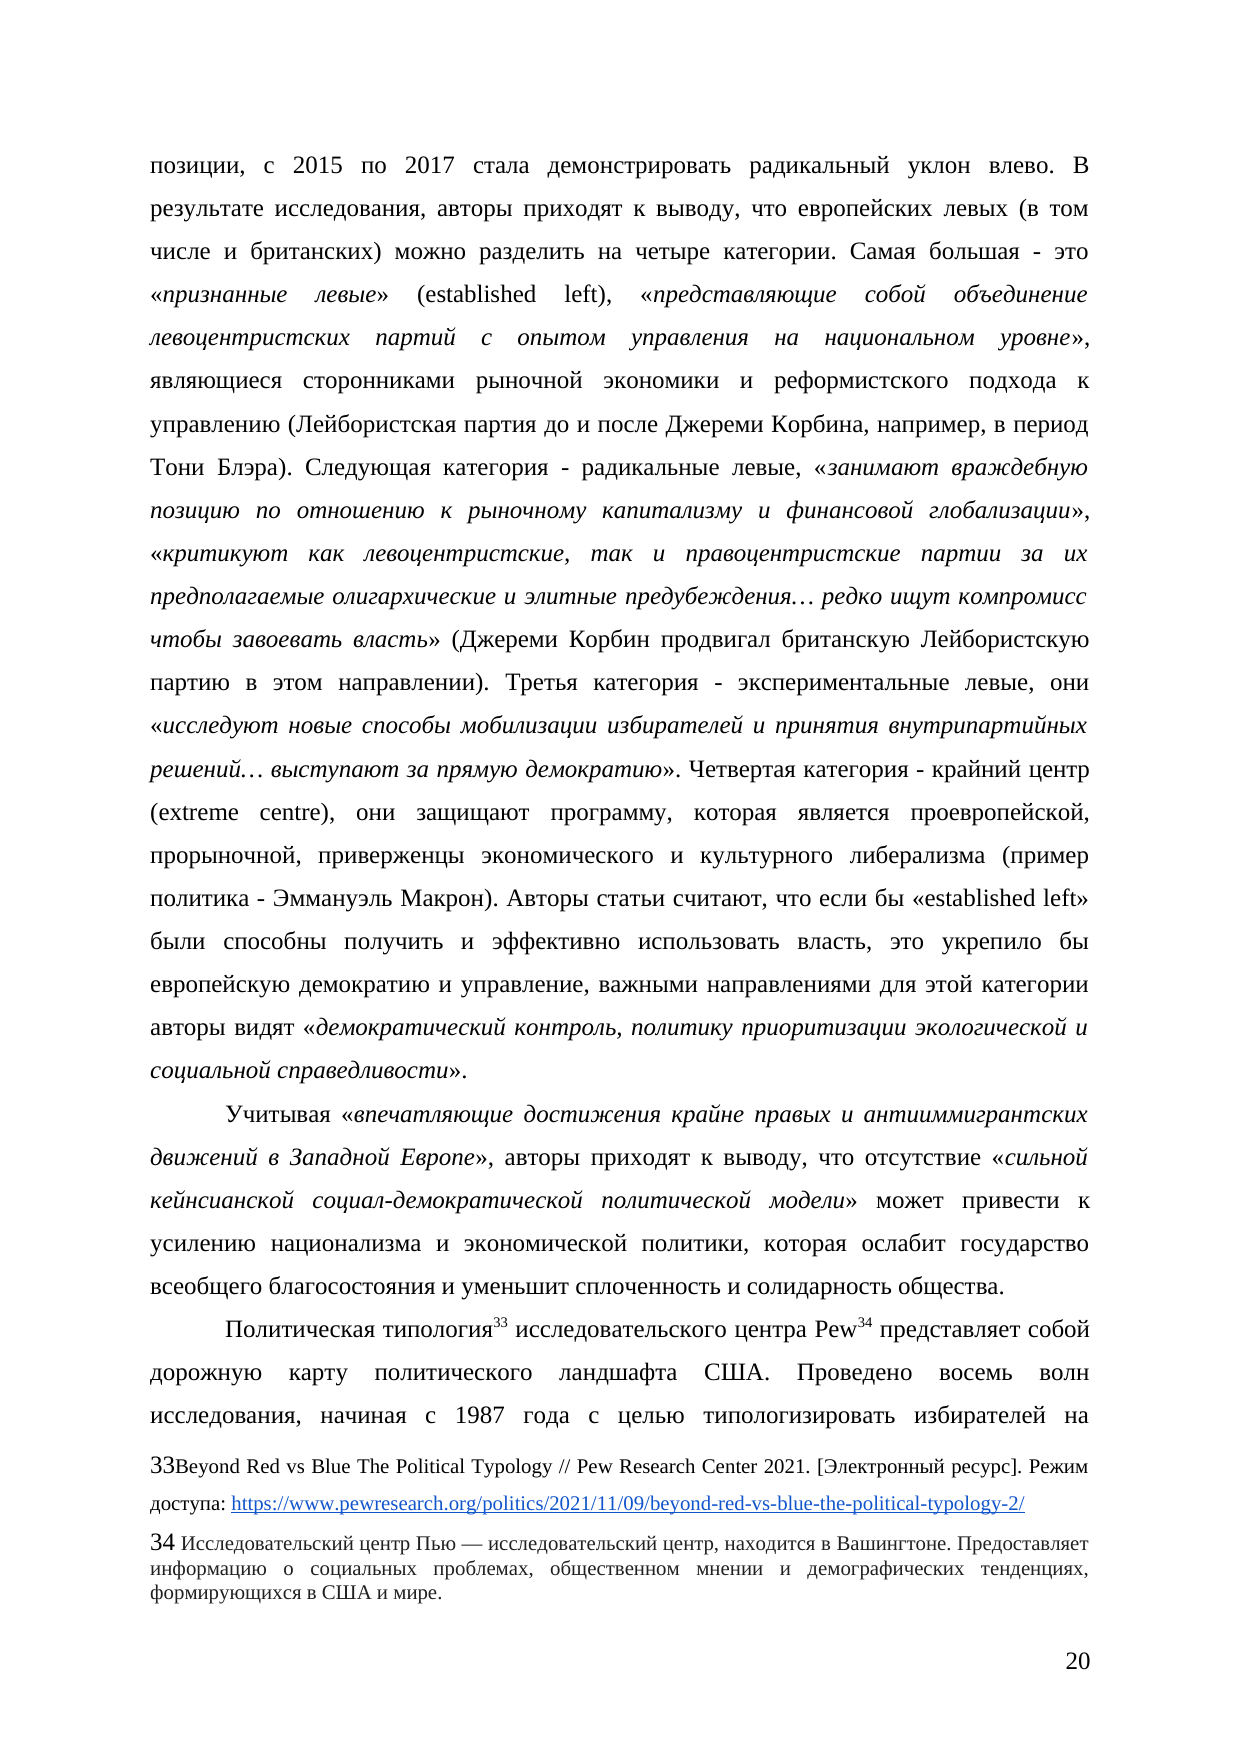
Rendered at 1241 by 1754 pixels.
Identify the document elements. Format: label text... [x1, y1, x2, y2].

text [150, 1314, 1090, 1429]
text Учитывая «впечатляющие достижения крайне правых и антииммигрантских движений в Западной Европе», авторы приходят к выводу, что отсутствие «сильной кейнсианской социал-демократической политической модели» может привести к усилению национализма и экономической политики, которая ослабит государство всеобщего благосостояния и уменьшит сплоченность и солидарность общества. [150, 1099, 1090, 1300]
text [150, 150, 1090, 1084]
